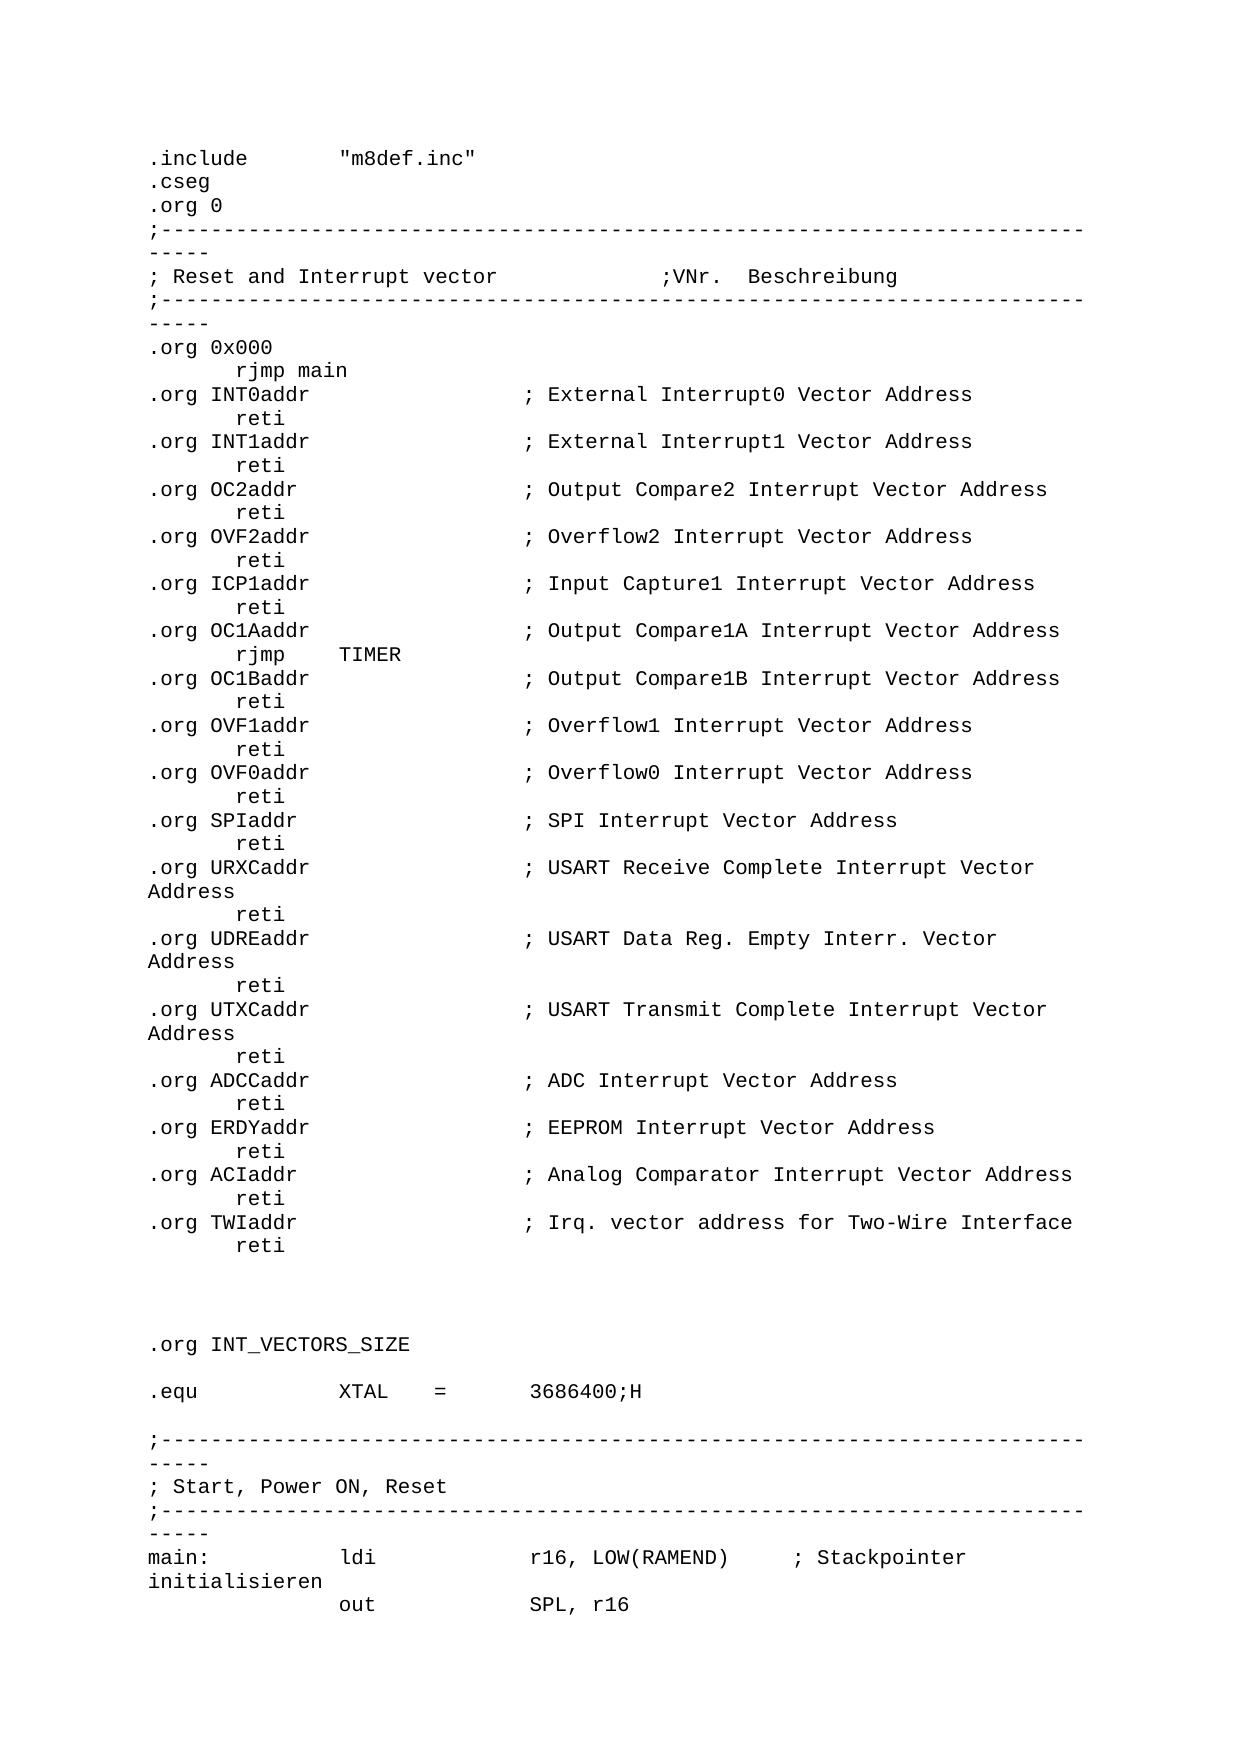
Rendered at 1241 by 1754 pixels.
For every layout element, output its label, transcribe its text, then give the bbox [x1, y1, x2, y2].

text reti [148, 904, 1093, 928]
text .org ACIaddr ; Analog Comparator Interrupt Vector Address [148, 1164, 1093, 1188]
text .org UDREaddr ; USART Data Reg. Empty Interr. Vector Address [148, 928, 1093, 975]
text reti [148, 739, 1093, 762]
text reti [148, 1046, 1093, 1070]
text ;------------------------------------------------------------------------------- [148, 218, 1093, 266]
text .org INT_VECTORS_SIZE [148, 1334, 1093, 1358]
text reti [148, 455, 1093, 479]
text .org ERDYaddr ; EEPROM Interrupt Vector Address [148, 1117, 1093, 1141]
text .org INT0addr ; External Interrupt0 Vector Address [148, 384, 1093, 408]
text reti [148, 502, 1093, 526]
text rjmp TIMER [148, 644, 1093, 668]
text reti [148, 408, 1093, 431]
text .org SPIaddr ; SPI Interrupt Vector Address [148, 810, 1093, 833]
text ;------------------------------------------------------------------------------- [148, 289, 1093, 337]
text .org UTXCaddr ; USART Transmit Complete Interrupt Vector Address [148, 999, 1093, 1046]
text reti [148, 1188, 1093, 1212]
text reti [148, 833, 1093, 857]
text .org OVF2addr ; Overflow2 Interrupt Vector Address [148, 526, 1093, 549]
text rjmp main [148, 360, 1093, 384]
text reti [148, 1235, 1093, 1259]
text .org OVF1addr ; Overflow1 Interrupt Vector Address [148, 715, 1093, 739]
text .org 0 [148, 195, 1093, 218]
text .org ICP1addr ; Input Capture1 Interrupt Vector Address [148, 573, 1093, 597]
text .org TWIaddr ; Irq. vector address for Two-Wire Interface [148, 1212, 1093, 1235]
text reti [148, 975, 1093, 999]
text .org ADCCaddr ; ADC Interrupt Vector Address [148, 1070, 1093, 1093]
text out SPL, r16 [148, 1594, 1093, 1618]
text .org OVF0addr ; Overflow0 Interrupt Vector Address [148, 762, 1093, 786]
text .org OC1Aaddr ; Output Compare1A Interrupt Vector Address [148, 621, 1093, 644]
text ; Reset and Interrupt vector ;VNr. Beschreibung [148, 266, 1093, 289]
text .org OC2addr ; Output Compare2 Interrupt Vector Address [148, 479, 1093, 502]
text .org OC1Baddr ; Output Compare1B Interrupt Vector Address [148, 668, 1093, 691]
text main: ldi r16, LOW(RAMEND) ; Stackpointer initialisieren [148, 1547, 1093, 1594]
text reti [148, 597, 1093, 621]
text ;------------------------------------------------------------------------------- [148, 1500, 1093, 1547]
text reti [148, 786, 1093, 810]
text reti [148, 1141, 1093, 1164]
text reti [148, 1093, 1093, 1117]
text .org URXCaddr ; USART Receive Complete Interrupt Vector Address [148, 857, 1093, 904]
text ;------------------------------------------------------------------------------- [148, 1429, 1093, 1476]
text .include "m8def.inc" [148, 148, 1093, 171]
text .org INT1addr ; External Interrupt1 Vector Address [148, 431, 1093, 455]
text ; Start, Power ON, Reset [148, 1476, 1093, 1500]
text .cseg [148, 171, 1093, 195]
text .equ XTAL = 3686400;H [148, 1382, 1093, 1405]
text .org 0x000 [148, 337, 1093, 360]
text reti [148, 549, 1093, 573]
text reti [148, 691, 1093, 715]
